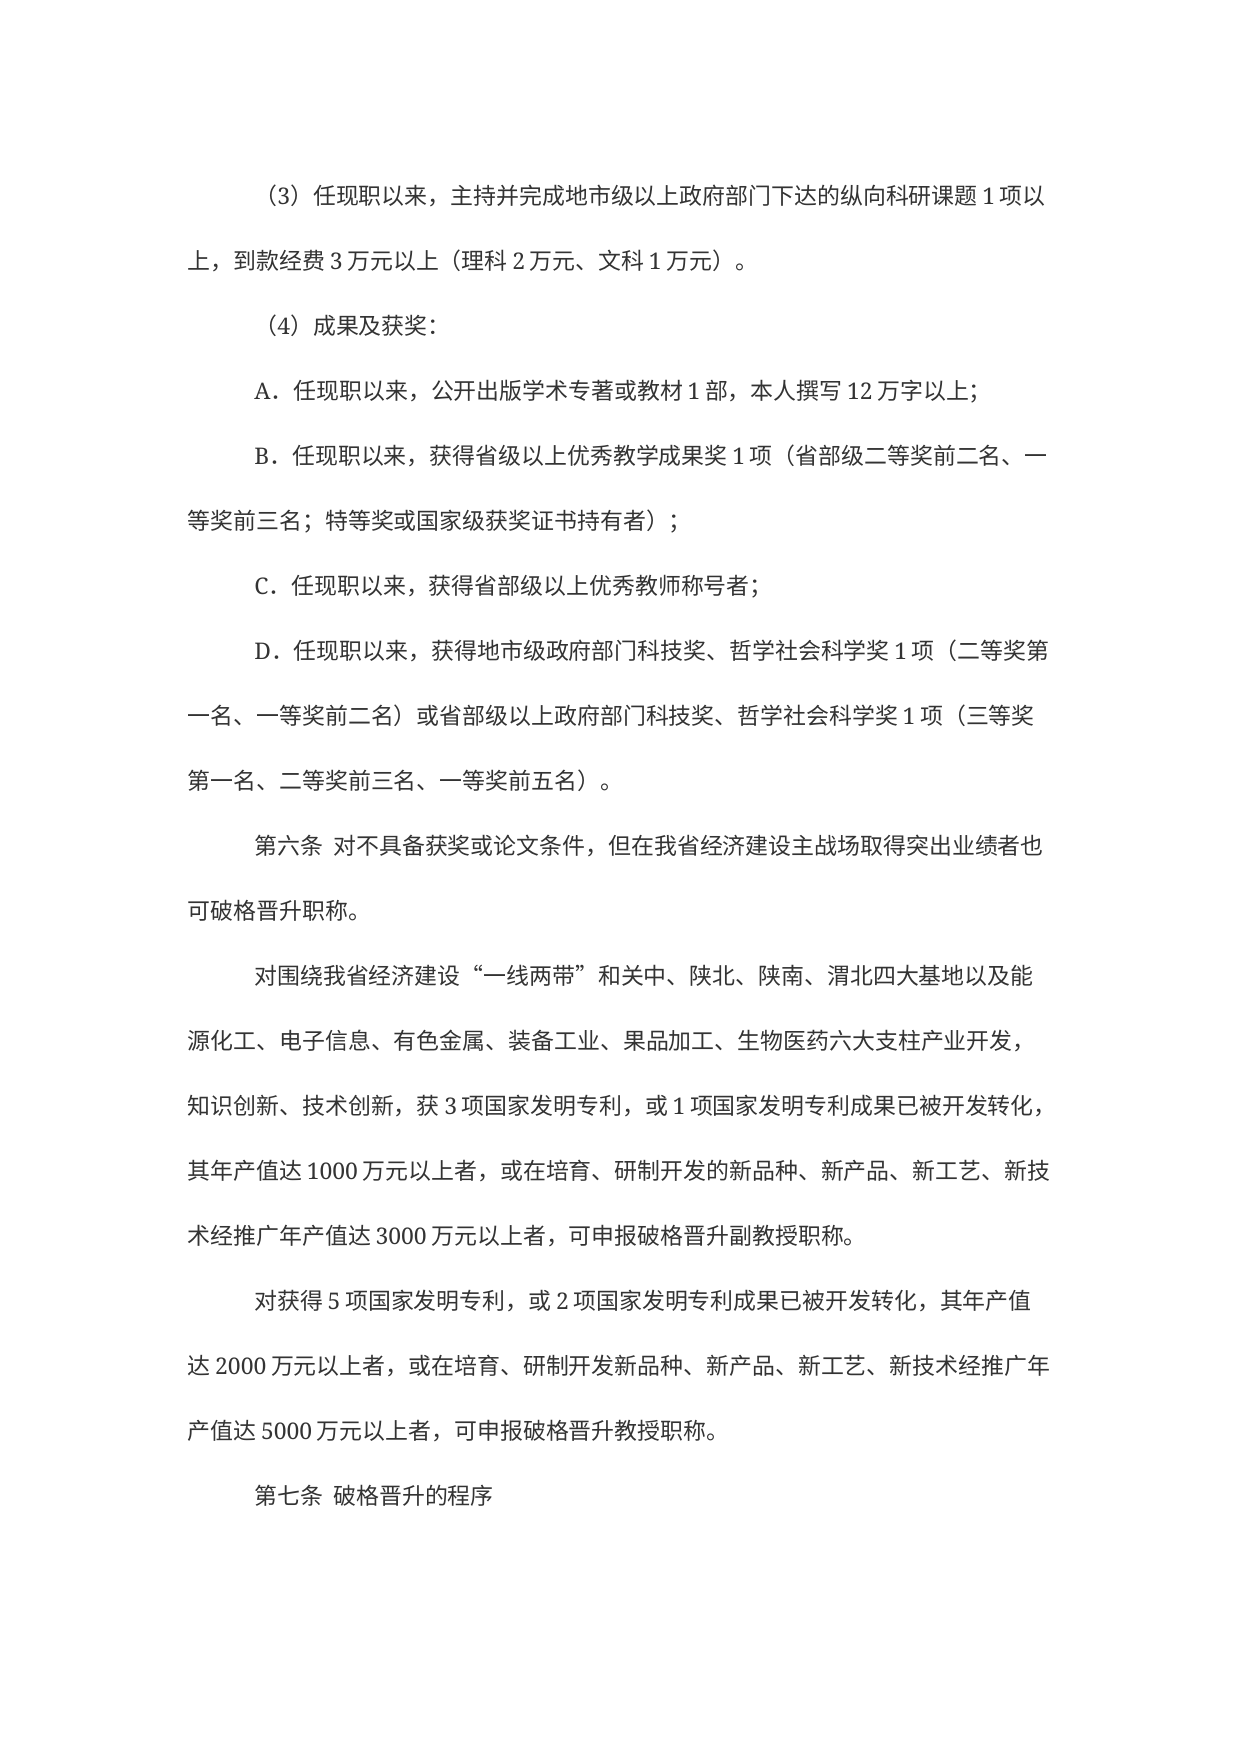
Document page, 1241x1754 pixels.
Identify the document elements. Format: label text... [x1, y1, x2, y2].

text 第七条 破格晋升的程序 [187, 1462, 1053, 1527]
text （3）任现职以来，主持并完成地市级以上政府部门下达的纵向科研课题1项以上，到款经费3万元以上（理科2万元、文科1万元）。 [187, 162, 1053, 292]
text B．任现职以来，获得省级以上优秀教学成果奖1项（省部级二等奖前二名、一等奖前三名；特等奖或国家级获奖证书持有者）； [187, 422, 1053, 552]
text D．任现职以来，获得地市级政府部门科技奖、哲学社会科学奖1项（二等奖第一名、一等奖前二名）或省部级以上政府部门科技奖、哲学社会科学奖1项（三等奖第一名、二等奖前三名、一等奖前五名）。 [187, 617, 1053, 812]
text C．任现职以来，获得省部级以上优秀教师称号者； [187, 552, 1053, 617]
text 对获得5项国家发明专利，或2项国家发明专利成果已被开发转化，其年产值达2000万元以上者，或在培育、研制开发新品种、新产品、新工艺、新技术经推广年产值达5000万元以上者，可申报破格晋升教授职称。 [187, 1267, 1053, 1462]
text 对围绕我省经济建设“一线两带”和关中、陕北、陕南、渭北四大基地以及能源化工、电子信息、有色金属、装备工业、果品加工、生物医药六大支柱产业开发，知识创新、技术创新，获3项国家发明专利，或1项国家发明专利成果已被开发转化，其年产值达1000万元以上者，或在培育、研制开发的新品种、新产品、新工艺、新技术经推广年产值达3000万元以上者，可申报破格晋升副教授职称。 [187, 942, 1053, 1267]
text （4）成果及获奖： [187, 292, 1053, 357]
text 第六条 对不具备获奖或论文条件，但在我省经济建设主战场取得突出业绩者也可破格晋升职称。 [187, 812, 1053, 942]
text A．任现职以来，公开出版学术专著或教材1部，本人撰写12万字以上； [187, 357, 1053, 422]
